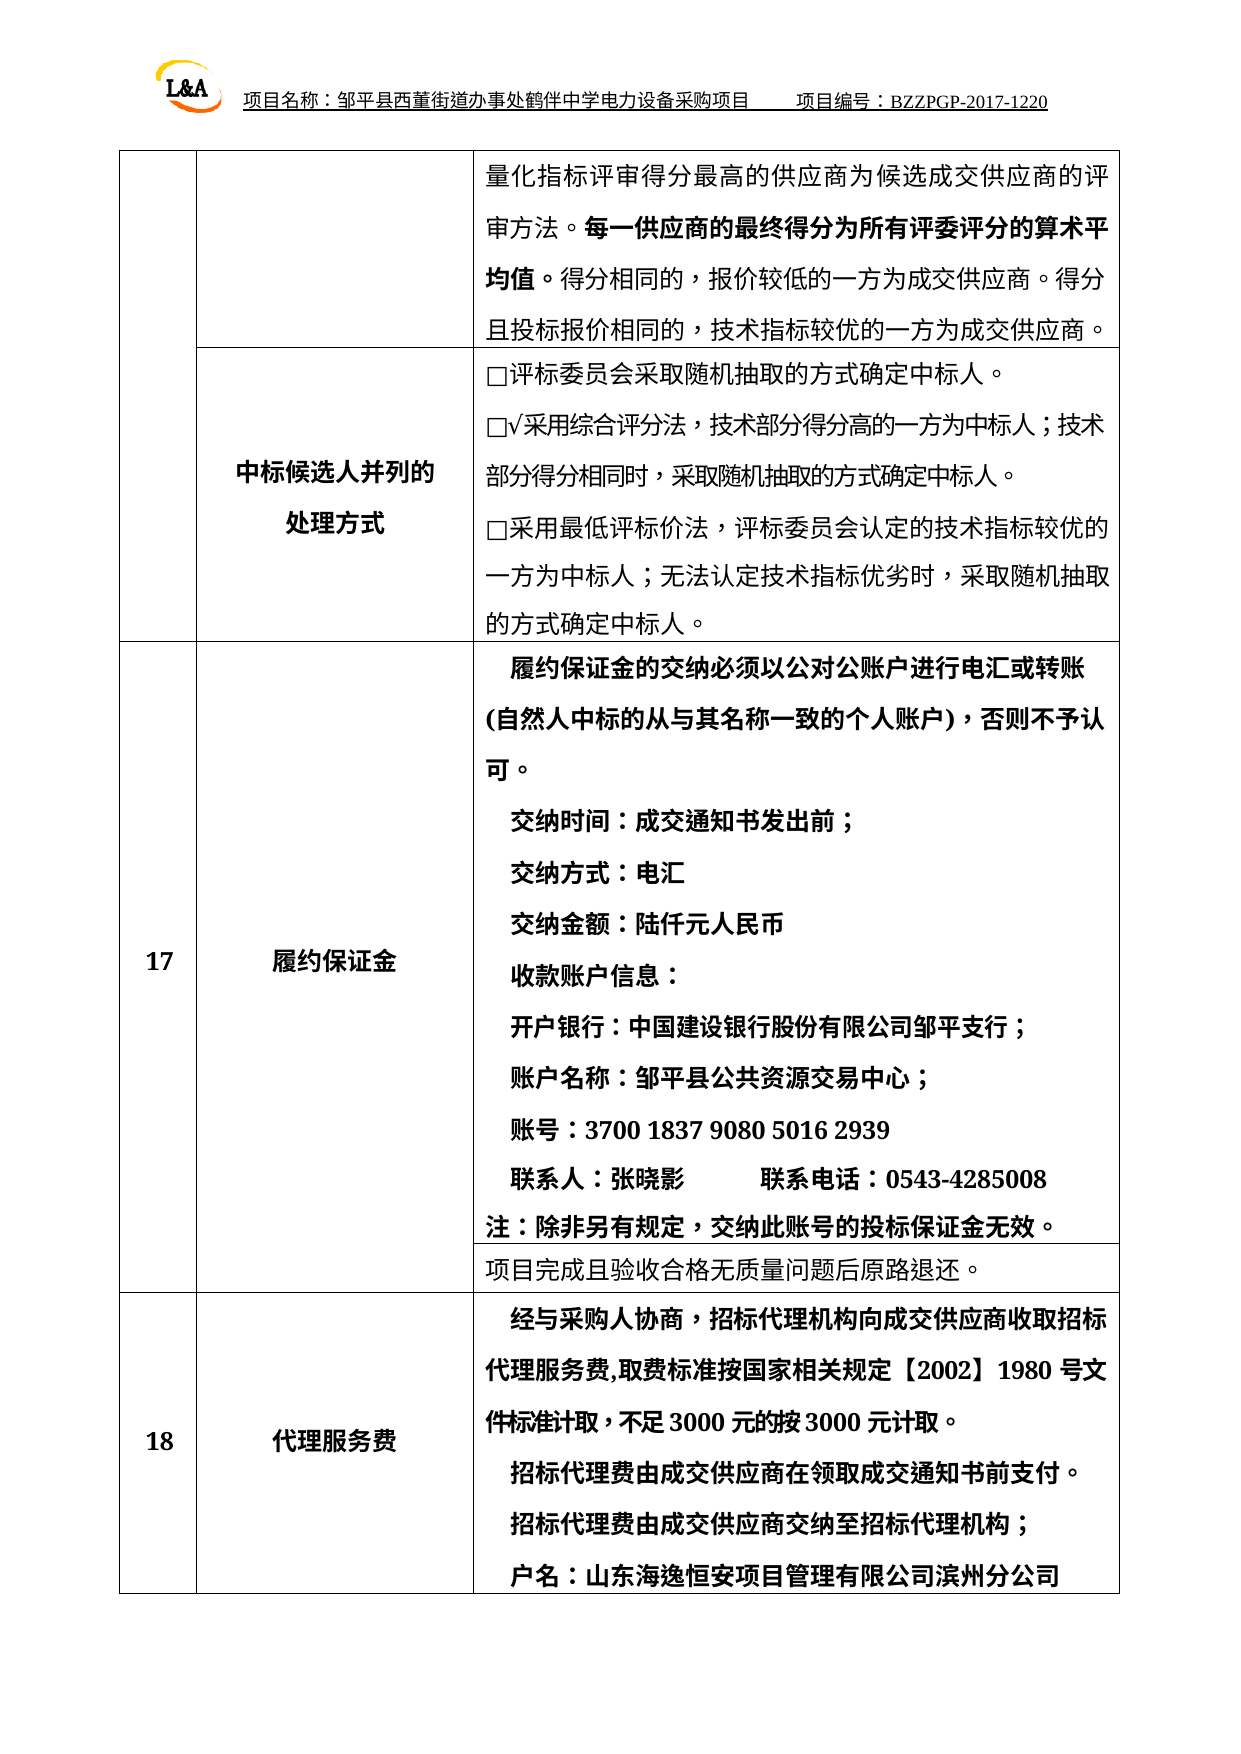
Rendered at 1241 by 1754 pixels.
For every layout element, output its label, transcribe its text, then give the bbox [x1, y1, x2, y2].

table_header [120, 151, 196, 641]
table_cell 履约保证金 [197, 642, 473, 1292]
picture [155, 60, 222, 113]
table_cell 代理服务费 [197, 1293, 473, 1593]
table_cell 中标候选人并列的处理方式 [197, 348, 473, 641]
table_cell 经与采购人协商，招标代理机构向成交供应商收取招标代理服务费,取费标准按国家相关规定【2002】1980 号文件标准计取，不足 3000 元的按 3000 元计取。 招标代理费由成交供应商在领取成交通知书前支付。招标代理费由成交供应商交纳至招标代理机构； 户名：山东海逸恒安项目管理有限公司滨州分公司 [474, 1293, 1119, 1593]
table_cell 履约保证金的交纳必须以公对公账户进行电汇或转账 (自然人中标的从与其名称一致的个人账户)，否则不予认可。 交纳时间：成交通知书发出前；交纳方式：电汇 交纳金额：陆仟元人民币收款账户信息： 开户银行：中国建设银行股份有限公司邹平支行； 账户名称：邹平县公共资源交易中心； 账号：3700 1837 9080 5016 2939 联系人：张晓影 联系电话：0543-4285008 注：除非另有规定，交纳此账号的投标保证金无效。 [474, 642, 1119, 1243]
table_cell 18 [120, 1293, 196, 1593]
table_cell □评标委员会采取随机抽取的方式确定中标人。 □√采用综合评分法，技术部分得分高的一方为中标人；技术部分得分相同时，采取随机抽取的方式确定中标人。 □采用最低评标价法，评标委员会认定的技术指标较优的 一方为中标人；无法认定技术指标优劣时，采取随机抽取的方式确定中标人。 [474, 348, 1119, 641]
table_header 量化指标评审得分最高的供应商为候选成交供应商的评审方法。每一供应商的最终得分为所有评委评分的算术平均值。得分相同的，报价较低的一方为成交供应商。得分 且投标报价相同的，技术指标较优的一方为成交供应商。 [474, 151, 1119, 347]
table_cell 17 [120, 642, 196, 1292]
table_header [197, 151, 473, 347]
table_cell 项目完成且验收合格无质量问题后原路退还。 [474, 1244, 1119, 1292]
